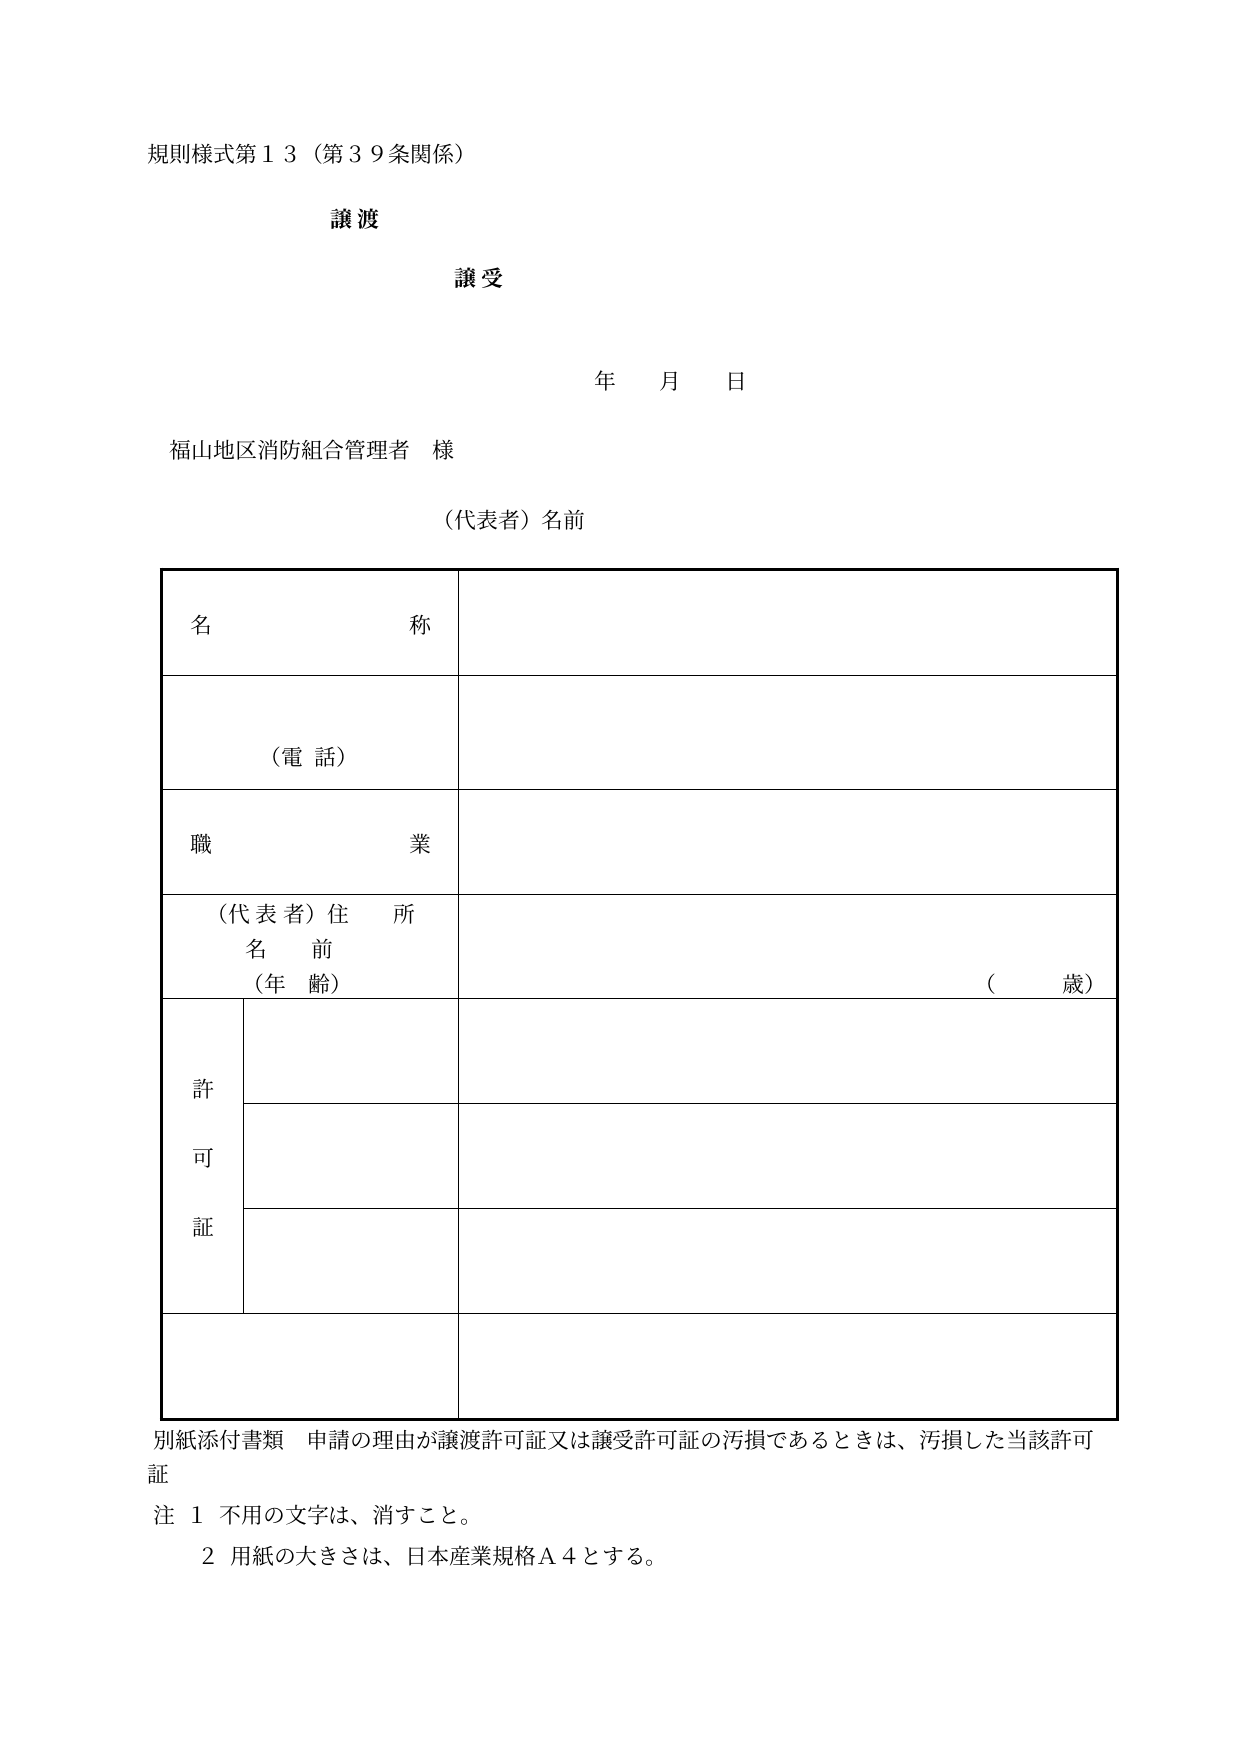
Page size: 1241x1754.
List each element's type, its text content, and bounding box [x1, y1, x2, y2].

text 別紙添付書類 申請の理由が譲渡許可証又は譲受許可証の汚損であるときは、汚損した当該許可 証 [148, 1421, 1104, 1490]
table_cell [459, 676, 1116, 789]
table_cell [459, 1104, 1116, 1208]
text 譲 受 [148, 261, 1083, 292]
table_cell [459, 1314, 1116, 1417]
table_cell [459, 1209, 1116, 1313]
text 注 １ 不用の文字は、消すこと。 [148, 1490, 1083, 1530]
table_cell [459, 999, 1116, 1103]
table_cell 職 業 [163, 790, 458, 893]
text 譲 渡 [148, 202, 1083, 234]
table_header [459, 571, 1116, 674]
table_cell （ 歳） [459, 895, 1116, 998]
text 年 月 日 [148, 361, 1083, 396]
table_cell （電 話） [163, 676, 458, 789]
table_header 名 称 [163, 571, 458, 674]
text 規則様式第１３（第３９条関係） [148, 136, 1083, 169]
text 福山地区消防組合管理者 様 [148, 431, 1083, 465]
text （代表者）名前 [148, 500, 1083, 534]
table_cell [244, 1104, 458, 1208]
table_cell （代 表 者）住 所 名 前 （年 齢） [163, 895, 458, 998]
table_cell 許 可 証 [163, 999, 243, 1313]
text ２ 用紙の大きさは、日本産業規格Ａ４とする。 [148, 1530, 1083, 1571]
table_cell [244, 1209, 458, 1313]
table_cell [459, 790, 1116, 893]
table_cell [244, 999, 458, 1103]
table_cell [163, 1314, 458, 1417]
